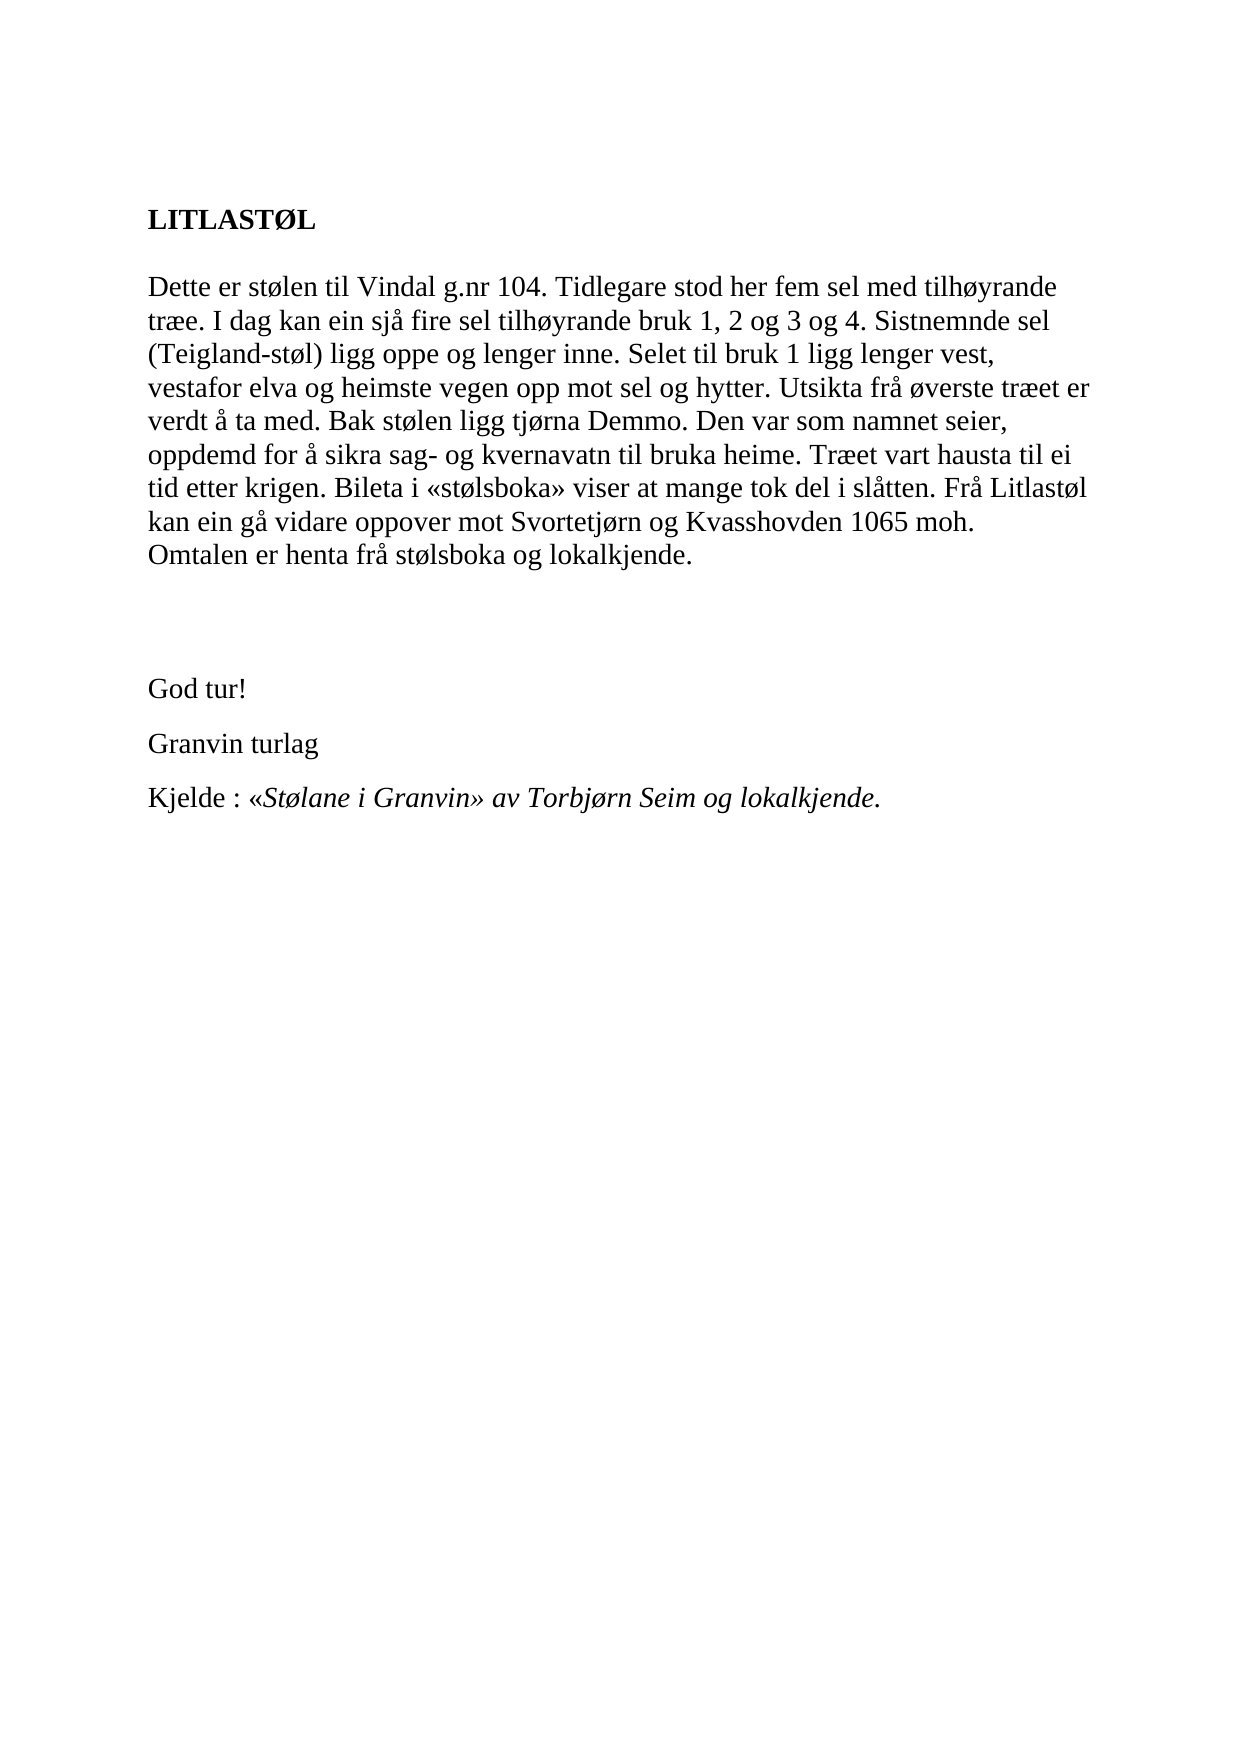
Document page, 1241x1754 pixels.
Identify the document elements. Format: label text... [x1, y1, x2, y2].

text Omtalen er henta frå stølsboka og lokalkjende. [148, 537, 1093, 571]
text God tur! [148, 672, 1093, 705]
text Dette er stølen til Vindal g.nr 104. Tidlegare stod her fem sel med tilhøyrande træe. I dag kan ein sjå fire sel tilhøyrande bruk 1, 2 og 3 og 4. Sistnemnde sel (Teigland-støl) ligg oppe og lenger inne. Selet til bruk 1 ligg lenger vest, vestafor elva og heimste vegen opp mot sel og hytter. Utsikta frå øverste træet er verdt å ta med. Bak stølen ligg tjørna Demmo. Den var som namnet seier, oppdemd for å sikra sag- og kvernavatn til bruka heime. Træet vart hausta til ei tid etter krigen. Bileta i «stølsboka» viser at mange tok del i slåtten. Frå Litlastøl kan ein gå vidare oppover mot Svortetjørn og Kvasshovden 1065 moh. [148, 269, 1093, 537]
text LITLASTØL [148, 202, 1093, 236]
text Granvin turlag [148, 726, 1093, 759]
text Kjelde : «Stølane i Granvin» av Torbjørn Seim og lokalkjende. [148, 780, 1093, 814]
